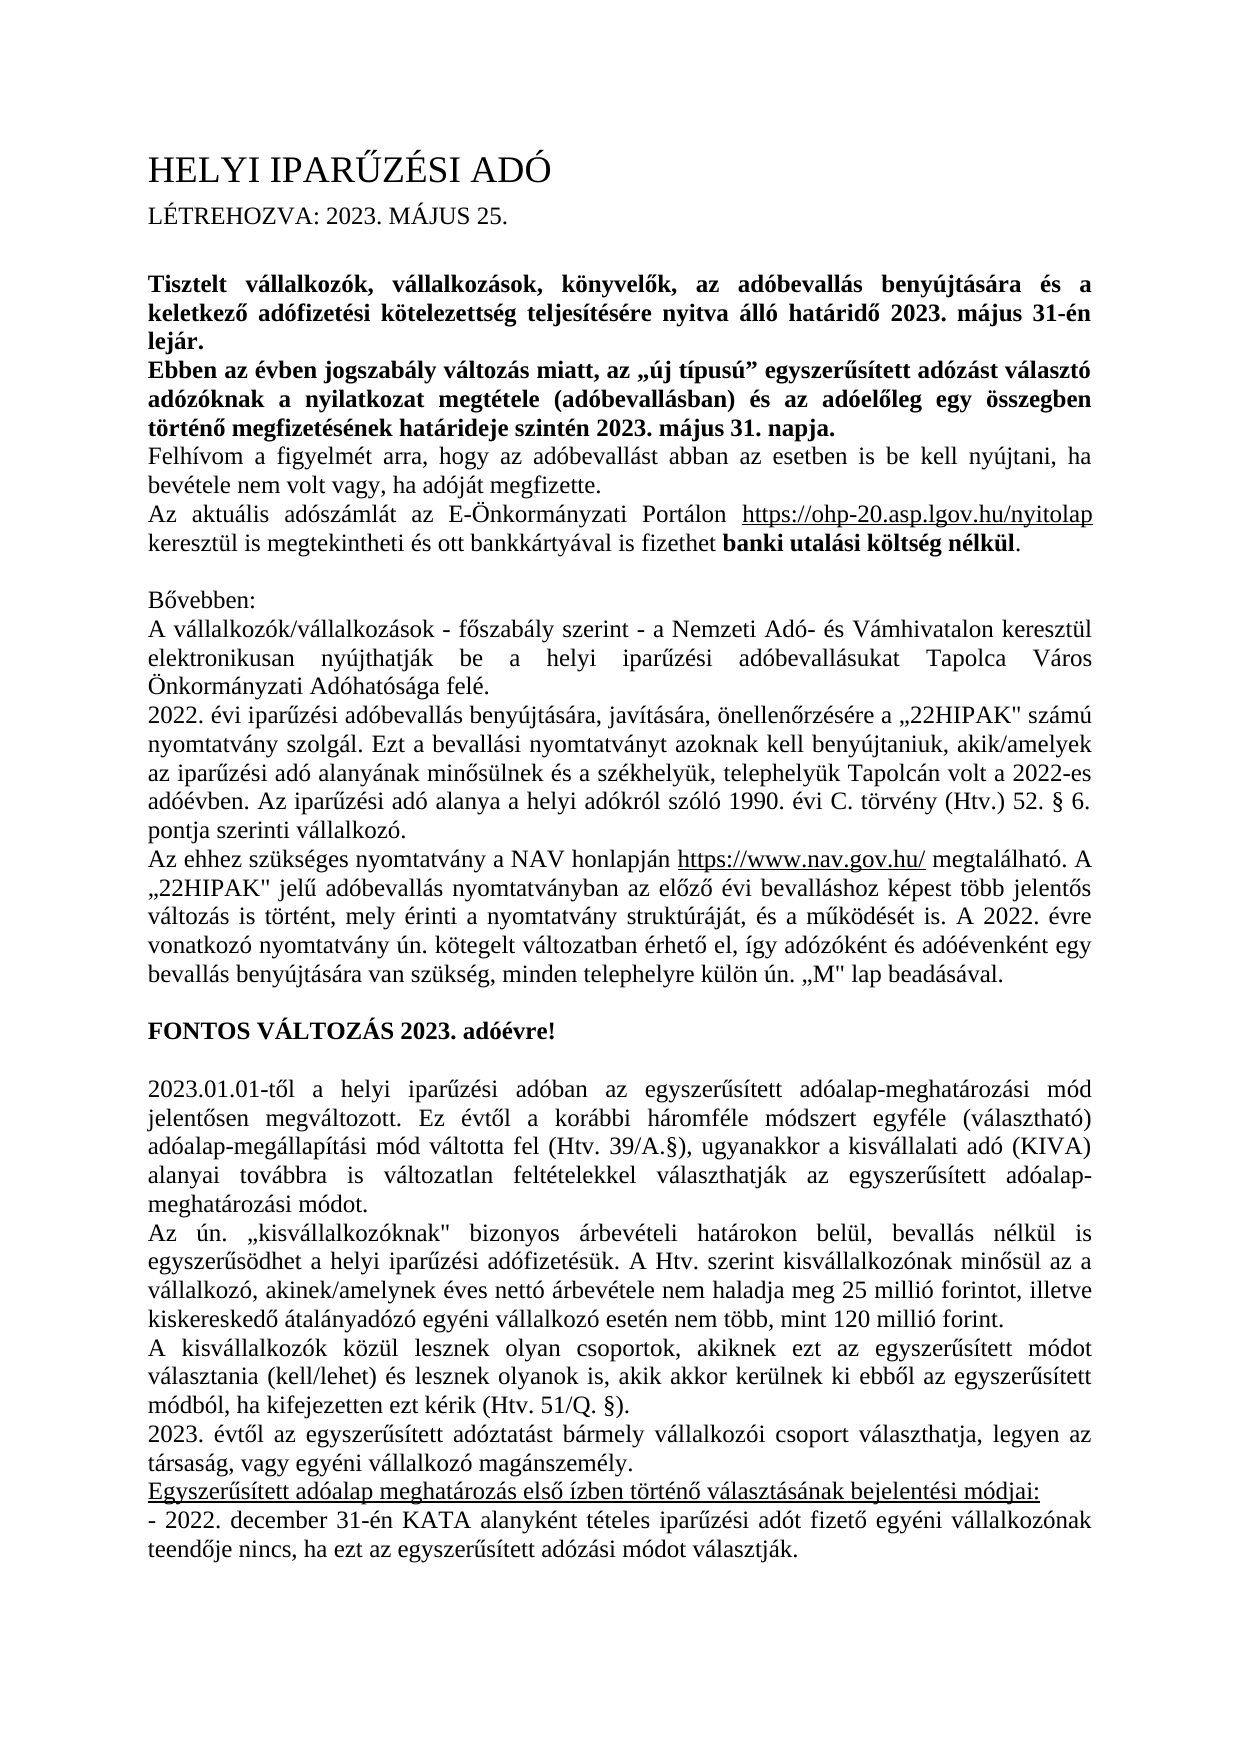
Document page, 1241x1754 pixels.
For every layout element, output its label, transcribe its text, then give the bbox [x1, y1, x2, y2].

text HELYI IPARŰZÉSI ADÓ [148, 148, 1093, 191]
text - 2022. december 31-én KATA alanyként tételes iparűzési adót fizető egyéni vállalkozónak teendője nincs, ha ezt az egyszerűsített adózási módot választják. [148, 1505, 1093, 1563]
text Felhívom a figyelmét arra, hogy az adóbevallást abban az esetben is be kell nyújtani, ha bevétele nem volt vagy, ha adóját megfizette. [148, 441, 1093, 499]
text Ebben az évben jogszabály változás miatt, az „új típusú” egyszerűsített adózást választó adózóknak a nyilatkozat megtétele (adóbevallásban) és az adóelőleg egy összegben történő megfizetésének határideje szintén 2023. május 31. napja. [148, 355, 1093, 441]
text Tisztelt vállalkozók, vállalkozások, könyvelők, az adóbevallás benyújtására és a keletkező adófizetési kötelezettség teljesítésére nyitva álló határidő 2023. május 31-én lejár. [148, 269, 1093, 355]
text Az ehhez szükséges nyomtatvány a NAV honlapján https://www.nav.gov.hu/ megtalálható. A „22HIPAK" jelű adóbevallás nyomtatványban az előző évi bevalláshoz képest több jelentős változás is történt, mely érinti a nyomtatvány struktúráját, és a működését is. A 2022. évre vonatkozó nyomtatvány ún. kötegelt változatban érhető el, így adózóként és adóévenként egy bevallás benyújtására van szükség, minden telephelyre külön ún. „M" lap beadásával. [148, 844, 1093, 988]
text 2023.01.01-től a helyi iparűzési adóban az egyszerűsített adóalap-meghatározási mód jelentősen megváltozott. Ez évtől a korábbi háromféle módszert egyféle (választható) adóalap-megállapítási mód váltotta fel (Htv. 39/A.§), ugyanakkor a kisvállalati adó (KIVA) alanyai továbbra is változatlan feltételekkel választhatják az egyszerűsített adóalap-meghatározási módot. [148, 1074, 1093, 1218]
text Az ún. „kisvállalkozóknak" bizonyos árbevételi határokon belül, bevallás nélkül is egyszerűsödhet a helyi iparűzési adófizetésük. A Htv. szerint kisvállalkozónak minősül az a vállalkozó, akinek/amelynek éves nettó árbevétele nem haladja meg 25 millió forintot, illetve kiskereskedő átalányadózó egyéni vállalkozó esetén nem több, mint 120 millió forint. [148, 1218, 1093, 1333]
text A vállalkozók/vállalkozások - főszabály szerint - a Nemzeti Adó- és Vámhivatalon keresztül elektronikusan nyújthatják be a helyi iparűzési adóbevallásukat Tapolca Város Önkormányzati Adóhatósága felé. [148, 614, 1093, 700]
text 2023. évtől az egyszerűsített adóztatást bármely vállalkozói csoport választhatja, legyen az társaság, vagy egyéni vállalkozó magánszemély. [148, 1419, 1093, 1476]
text LÉTREHOZVA: 2023. MÁJUS 25. [148, 191, 1093, 230]
text Az aktuális adószámlát az E-Önkormányzati Portálon https://ohp-20.asp.lgov.hu/nyitolap keresztül is megtekintheti és ott bankkártyával is fizethet banki utalási költség nélkül. [148, 499, 1093, 556]
text 2022. évi iparűzési adóbevallás benyújtására, javítására, önellenőrzésére a „22HIPAK" számú nyomtatvány szolgál. Ezt a bevallási nyomtatványt azoknak kell benyújtaniuk, akik/amelyek az iparűzési adó alanyának minősülnek és a székhelyük, telephelyük Tapolcán volt a 2022-es adóévben. Az iparűzési adó alanya a helyi adókról szóló 1990. évi C. törvény (Htv.) 52. § 6. pontja szerinti vállalkozó. [148, 700, 1093, 844]
text Bővebben: [148, 585, 1093, 614]
text A kisvállalkozók közül lesznek olyan csoportok, akiknek ezt az egyszerűsített módot választania (kell/lehet) és lesznek olyanok is, akik akkor kerülnek ki ebből az egyszerűsített módból, ha kifejezetten ezt kérik (Htv. 51/Q. §). [148, 1333, 1093, 1419]
text FONTOS VÁLTOZÁS 2023. adóévre! [148, 1016, 1093, 1045]
text Egyszerűsített adóalap meghatározás első ízben történő választásának bejelentési módjai: [148, 1476, 1093, 1505]
